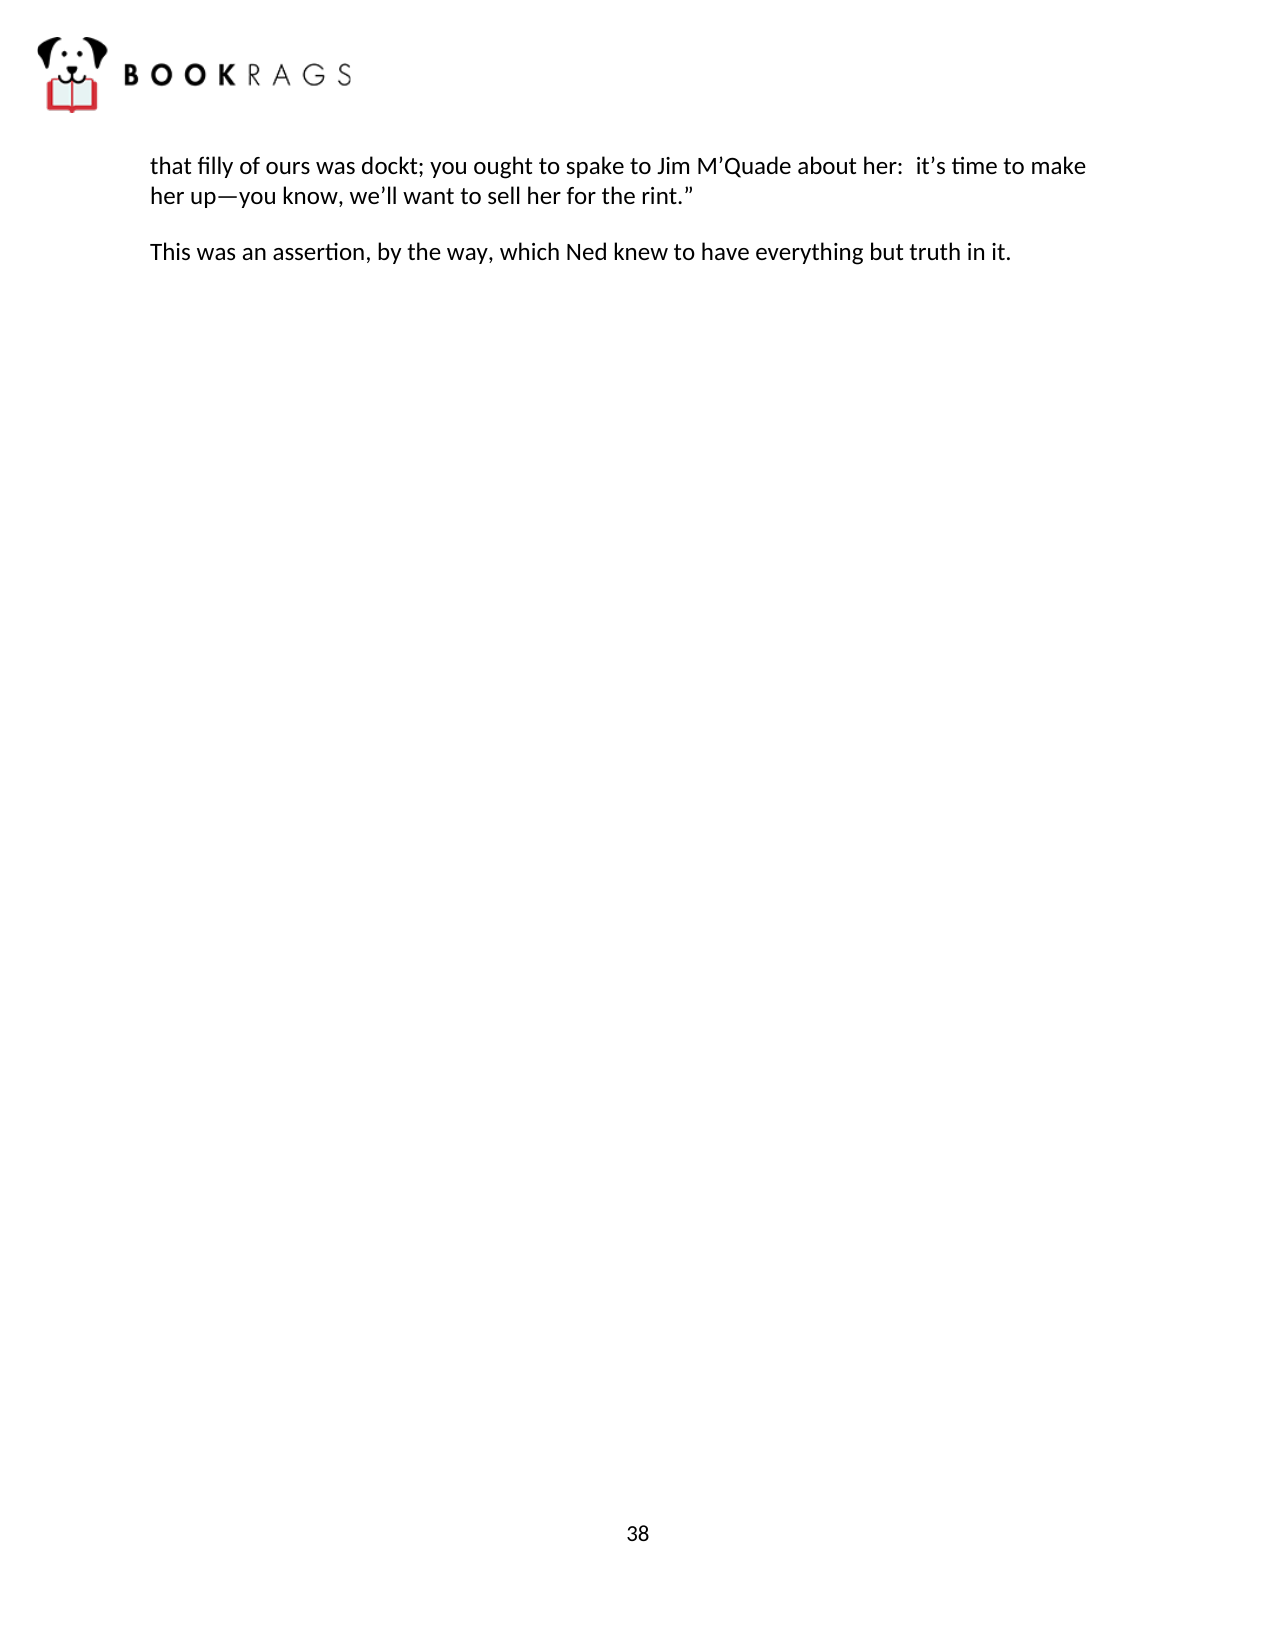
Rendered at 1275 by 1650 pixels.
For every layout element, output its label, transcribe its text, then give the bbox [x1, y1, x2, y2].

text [150, 150, 1125, 211]
text This was an assertion, by the way, which Ned knew to have everything but truth in it. [150, 236, 1125, 267]
picture [37, 37, 351, 113]
